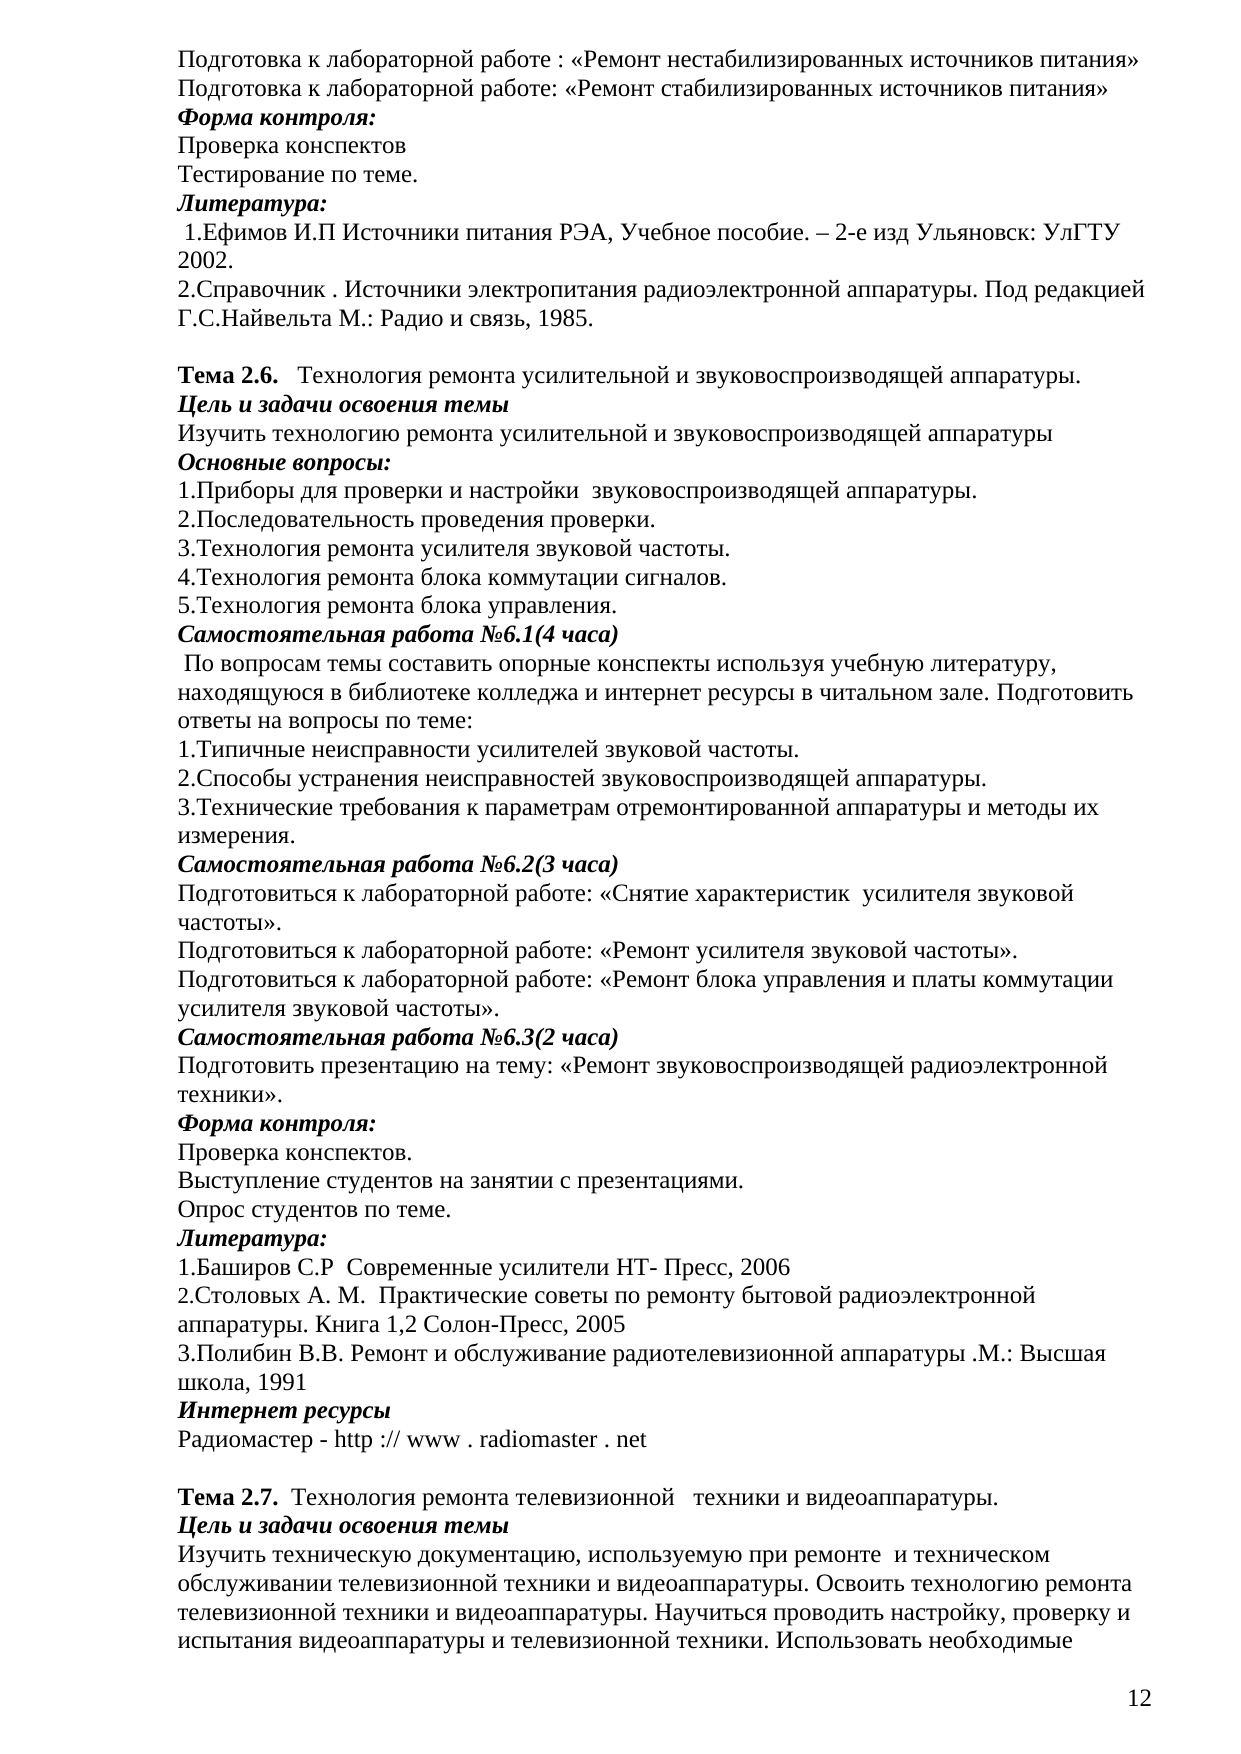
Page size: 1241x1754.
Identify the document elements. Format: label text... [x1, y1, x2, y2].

text 1.Приборы для проверки и настройки звуковоспроизводящей аппаратуры. [177, 476, 1152, 504]
text Подготовка к лабораторной работе : «Ремонт нестабилизированных источников питания» [177, 44, 1152, 73]
text Форма контроля: [177, 102, 1152, 131]
text Цель и задачи освоения темы [177, 389, 1152, 418]
text По вопросам темы составить опорные конспекты используя учебную литературу, находящуюся в библиотеке колледжа и интернет ресурсы в читальном зале. Подготовить ответы на вопросы по теме: [177, 648, 1152, 734]
text 3.Технические требования к параметрам отремонтированной аппаратуры и методы их измерения. [177, 792, 1152, 849]
text Изучить технологию ремонта усилительной и звуковоспроизводящей аппаратуры [177, 418, 1152, 447]
text 1.Баширов С.Р Современные усилители НТ- Пресс, 2006 [740, 1252, 1152, 1281]
text 2.Столовых А. М. Практические советы по ремонту бытовой радиоэлектронной аппаратуры. Книга 1,2 Солон-Пресс, 2005 [177, 1281, 1152, 1338]
text Самостоятельная работа №6.2(3 часа) [177, 849, 1152, 878]
text Выступление студентов на занятии с презентациями. [177, 1166, 1152, 1194]
text Подготовить презентацию на тему: «Ремонт звуковоспроизводящей радиоэлектронной техники». [177, 1051, 1152, 1108]
text 2.Справочник . Источники электропитания радиоэлектронной аппаратуры. Под редакцией Г.С.Найвельта М.: Радио и связь, 1985. [177, 274, 1152, 332]
text Литература: [177, 1223, 1152, 1252]
text Самостоятельная работа №6.3(2 часа) [177, 1022, 1152, 1051]
text Цель и задачи освоения темы [177, 1511, 1152, 1539]
text Подготовка к лабораторной работе: «Ремонт стабилизированных источников питания» [177, 73, 1152, 102]
text 4.Технология ремонта блока коммутации сигналов. [177, 562, 1152, 591]
text 1.Баширов С.Р Современные усилители НТ- Пресс, 2006 [334, 1252, 610, 1281]
text Литература: [177, 188, 1152, 217]
text Тема 2.6. Технология ремонта усилительной и звуковоспроизводящей аппаратуры. [177, 361, 1152, 389]
text 3.Полибин В.В. Ремонт и обслуживание радиотелевизионной аппаратуры .М.: Высшая школа, 1991 [177, 1338, 1152, 1396]
text Тема 2.7. Технология ремонта телевизионной техники и видеоаппаратуры. [177, 1482, 1152, 1511]
text Форма контроля: [177, 1108, 1152, 1137]
text Подготовиться к лабораторной работе: «Ремонт усилителя звуковой частоты». [177, 936, 1152, 964]
text Основные вопросы: [177, 447, 1152, 476]
text 1.Типичные неисправности усилителей звуковой частоты. [177, 734, 1152, 763]
text Тестирование по теме. [177, 159, 1152, 188]
text 5.Технология ремонта блока управления. [177, 591, 1152, 619]
text Подготовиться к лабораторной работе: «Снятие характеристик усилителя звуковой частоты». [177, 878, 1152, 936]
text Опрос студентов по теме. [177, 1194, 1152, 1223]
text 1.Ефимов И.П Источники питания РЭА, Учебное пособие. – 2-е изд Ульяновск: УлГТУ 2002. [177, 217, 1152, 274]
text 2.Способы устранения неисправностей звуковоспроизводящей аппаратуры. [177, 763, 1152, 792]
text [177, 1539, 1152, 1654]
text 2.Последовательность проведения проверки. [177, 504, 1152, 533]
text Радиомастер - http :// www . radiomaster . net [177, 1424, 1152, 1453]
text Интернет ресурсы [177, 1396, 1152, 1424]
text Проверка конспектов. [177, 1137, 1152, 1166]
text Подготовиться к лабораторной работе: «Ремонт блока управления и платы коммутации усилителя звуковой частоты». [177, 964, 1152, 1022]
text Самостоятельная работа №6.1(4 часа) [177, 619, 1152, 648]
text 3.Технология ремонта усилителя звуковой частоты. [177, 533, 1152, 562]
text Проверка конспектов [177, 131, 1152, 159]
